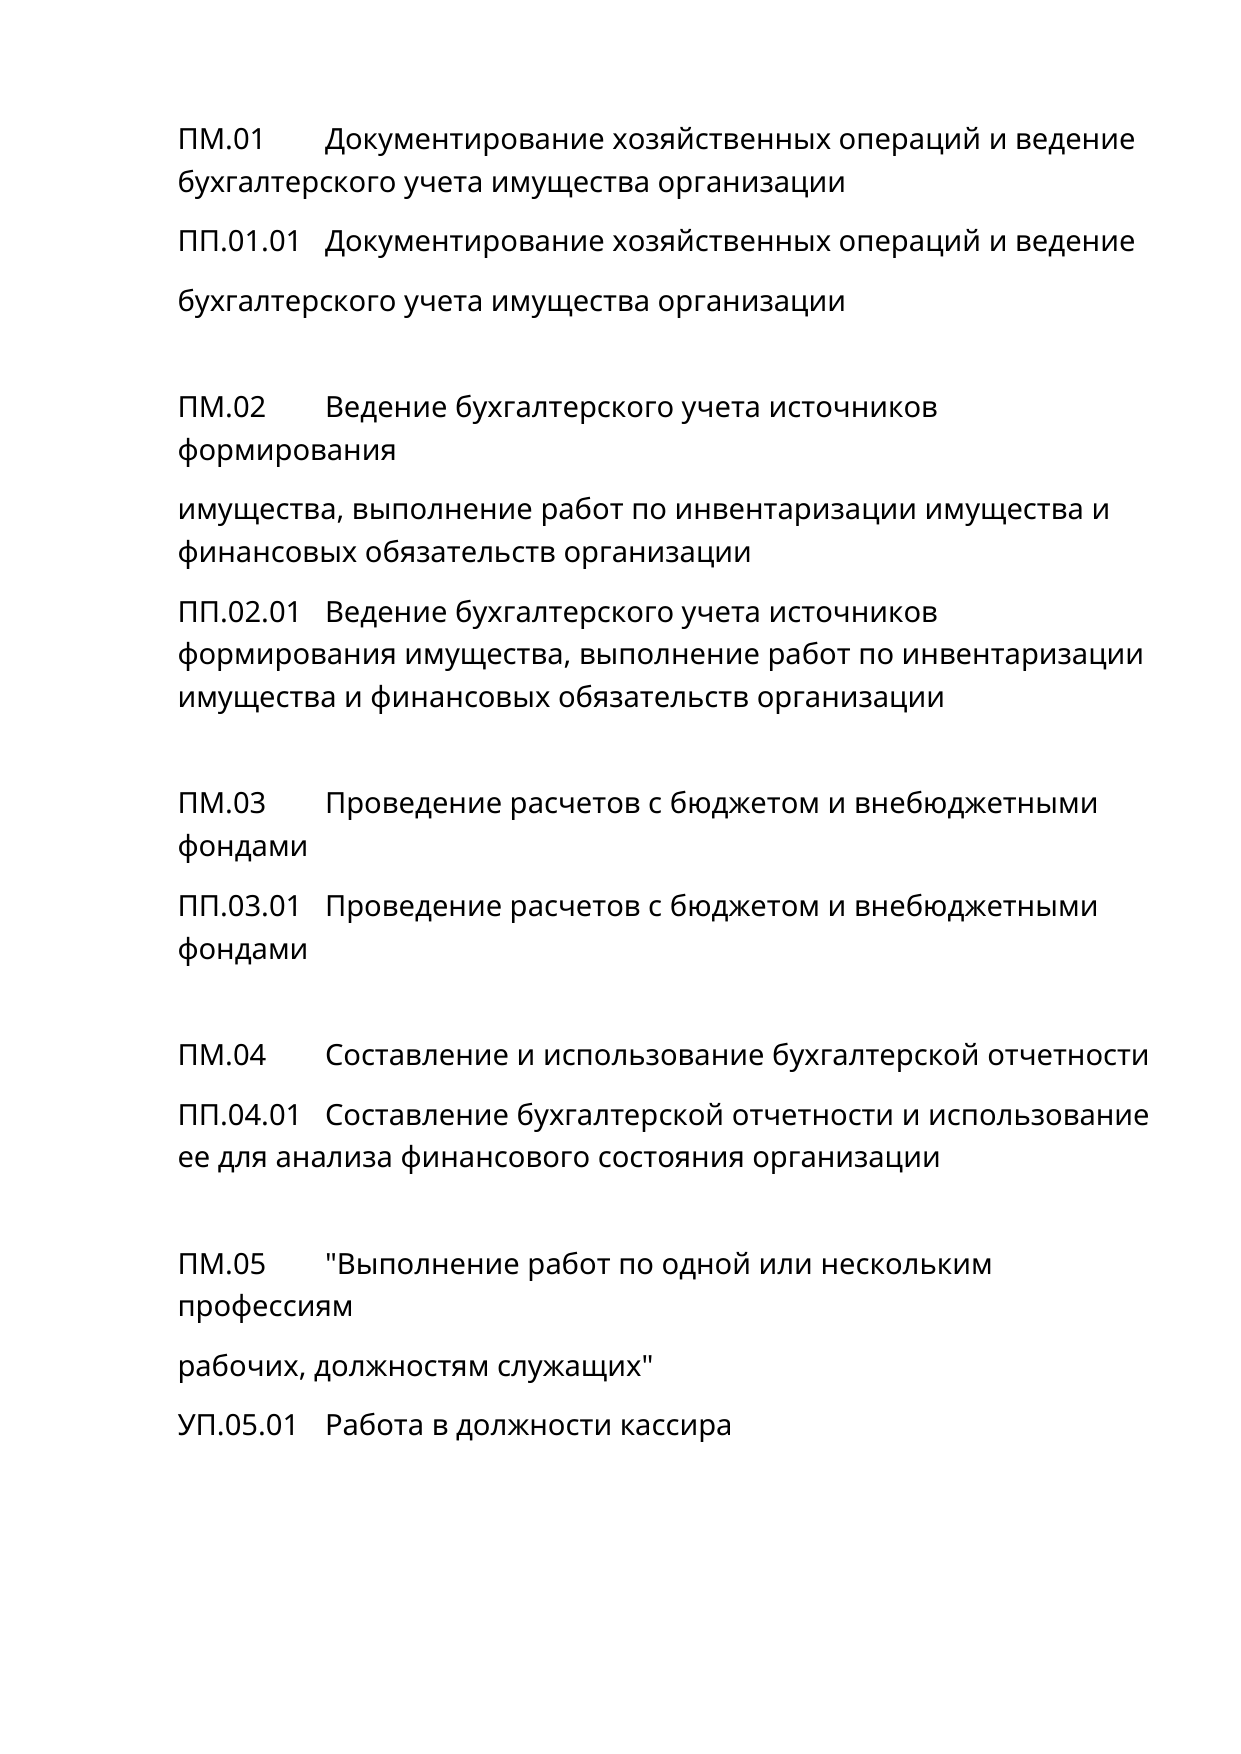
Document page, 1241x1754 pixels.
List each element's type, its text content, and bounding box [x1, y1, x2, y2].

text имущества, выполнение работ по инвентаризации имущества и финансовых обязательств организации [177, 488, 1152, 571]
text УП.05.01 Работа в должности кассира [177, 1405, 1152, 1444]
text ПМ.04 Составление и использование бухгалтерской отчетности [177, 1034, 1152, 1074]
text ПМ.01 Документирование хозяйственных операций и ведение бухгалтерского учета имущества организации [177, 118, 1152, 201]
text ПМ.05 "Выполнение работ по одной или нескольким профессиям [177, 1243, 1152, 1325]
text ПМ.03 Проведение расчетов с бюджетом и внебюджетными фондами [177, 783, 1152, 865]
text ПП.04.01 Составление бухгалтерской отчетности и использование ее для анализа финансового состояния организации [177, 1094, 1152, 1176]
text ПМ.02 Ведение бухгалтерского учета источников формирования [177, 386, 1152, 469]
text ПП.01.01 Документирование хозяйственных операций и ведение [177, 220, 1152, 260]
text бухгалтерского учета имущества организации [177, 280, 1152, 319]
text ПП.02.01 Ведение бухгалтерского учета источников формирования имущества, выполнение работ по инвентаризации имущества и финансовых обязательств организации [177, 591, 1152, 716]
text ПП.03.01 Проведение расчетов с бюджетом и внебюджетными фондами [177, 885, 1152, 968]
text рабочих, должностям служащих" [177, 1345, 1152, 1385]
